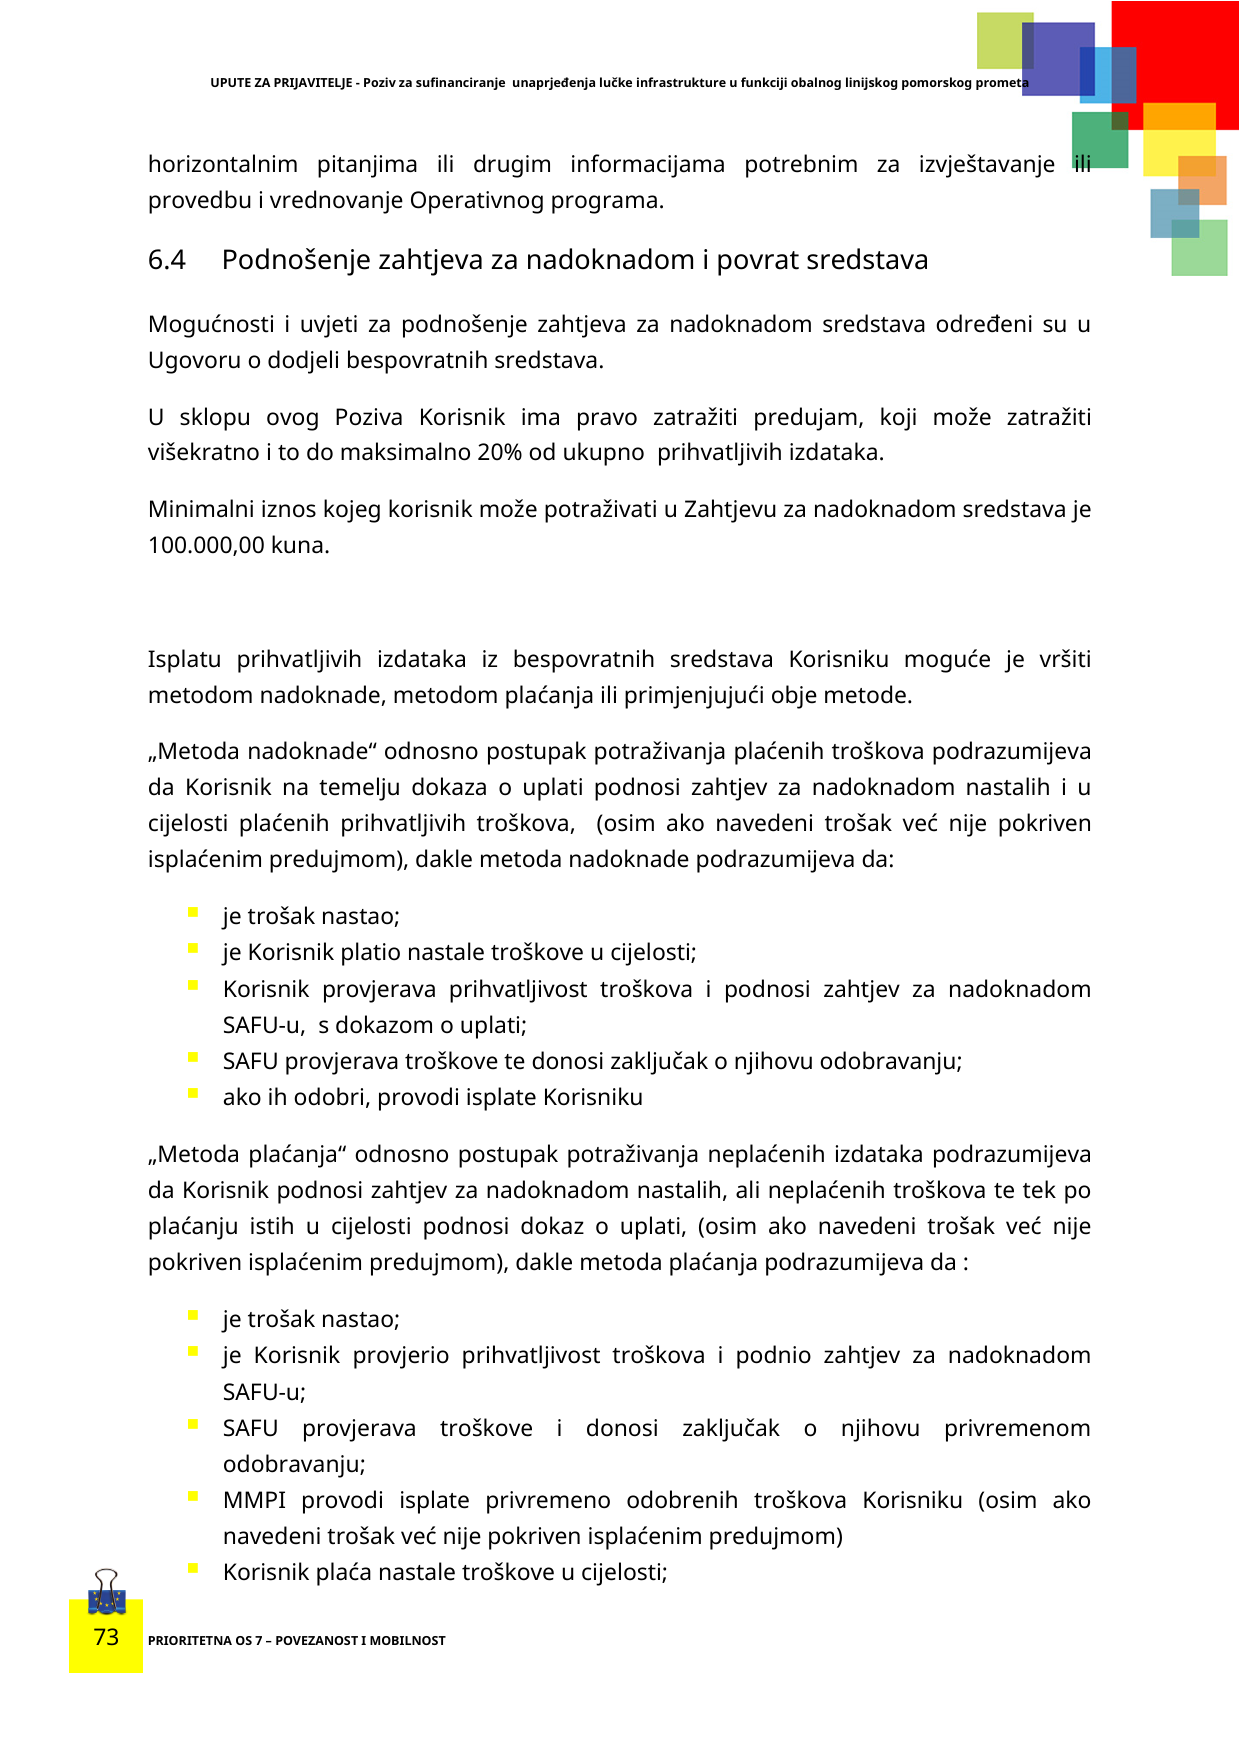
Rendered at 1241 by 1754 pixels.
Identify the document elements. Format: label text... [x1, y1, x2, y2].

text Mogućnosti i uvjeti za podnošenje zahtjeva za nadoknadom sredstava određeni su u Ugovoru o dodjeli bespovratnih sredstava. [148, 308, 1093, 375]
list SAFU provjerava troškove i donosi zaključak o njihovu privremenom odobravanju; [185, 1412, 1093, 1479]
list ako ih odobri, provodi isplate Korisniku [185, 1081, 1093, 1113]
list MMPI provodi isplate privremeno odobrenih troškova Korisniku (osim ako navedeni trošak već nije pokriven isplaćenim predujmom) [185, 1484, 1093, 1552]
list SAFU provjerava troškove te donosi zaključak o njihovu odobravanju; [185, 1045, 1093, 1077]
list je Korisnik platio nastale troškove u cijelosti; [185, 936, 1093, 968]
list je trošak nastao; [185, 900, 1093, 932]
list Korisnik provjerava prihvatljivost troškova i podnosi zahtjev za nadoknadom SAFU-u, s dokazom o uplati; [185, 973, 1093, 1040]
text Minimalni iznos kojeg korisnik može potraživati u Zahtjevu za nadoknadom sredstava je 100.000,00 kuna. [148, 493, 1093, 560]
text „Metoda nadoknade“ odnosno postupak potraživanja plaćenih troškova podrazumijeva da Korisnik na temelju dokaza o uplati podnosi zahtjev za nadoknadom nastalih i u cijelosti plaćenih prihvatljivih troškova, (osim ako navedeni trošak već nije pokriven isplaćenim predujmom), dakle metoda nadoknade podrazumijeva da: [148, 735, 1093, 874]
list je trošak nastao; [185, 1303, 1093, 1335]
picture [874, 1, 1239, 293]
text „Metoda plaćanja“ odnosno postupak potraživanja neplaćenih izdataka podrazumijeva da Korisnik podnosi zahtjev za nadoknadom nastalih, ali neplaćenih troškova te tek po plaćanju istih u cijelosti podnosi dokaz o uplati, (osim ako navedeni trošak već nije pokriven isplaćenim predujmom), dakle metoda plaćanja podrazumijeva da : [148, 1138, 1093, 1277]
list Korisnik plaća nastale troškove u cijelosti; [185, 1556, 1093, 1588]
subtitle Podnošenje zahtjeva za nadoknadom i povrat sredstava [148, 240, 1093, 277]
text Isplatu prihvatljivih izdataka iz bespovratnih sredstava Korisniku moguće je vršiti metodom nadoknade, metodom plaćanja ili primjenjujući obje metode. [148, 643, 1093, 710]
list je Korisnik provjerio prihvatljivost troškova i podnio zahtjev za nadoknadom SAFU-u; [185, 1339, 1093, 1407]
picture [81, 1566, 133, 1625]
text U sklopu ovog Poziva Korisnik ima pravo zatražiti predujam, koji može zatražiti višekratno i to do maksimalno 20% od ukupno prihvatljivih izdataka. [148, 400, 1093, 468]
